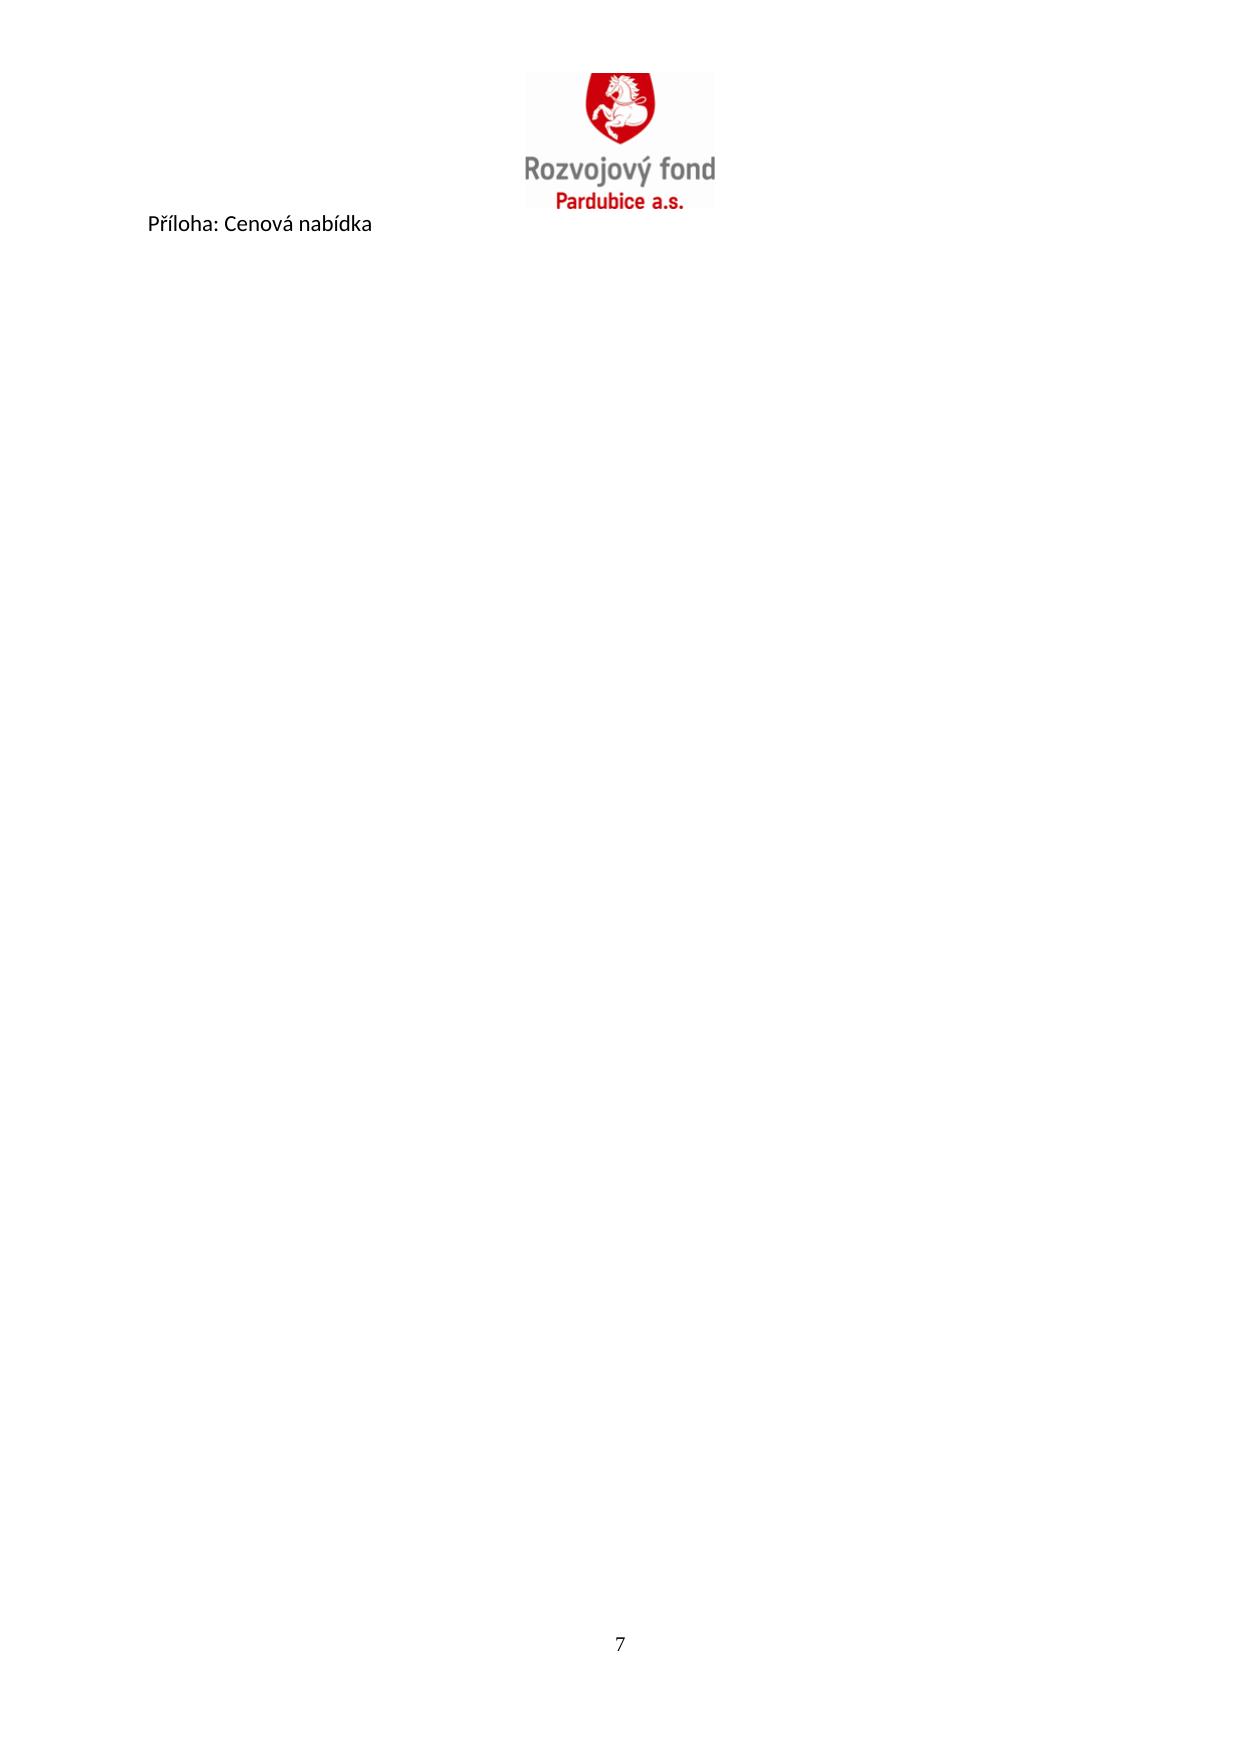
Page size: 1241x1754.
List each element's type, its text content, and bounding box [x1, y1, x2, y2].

text Příloha: Cenová nabídka [148, 209, 1093, 237]
picture [525, 73, 715, 209]
